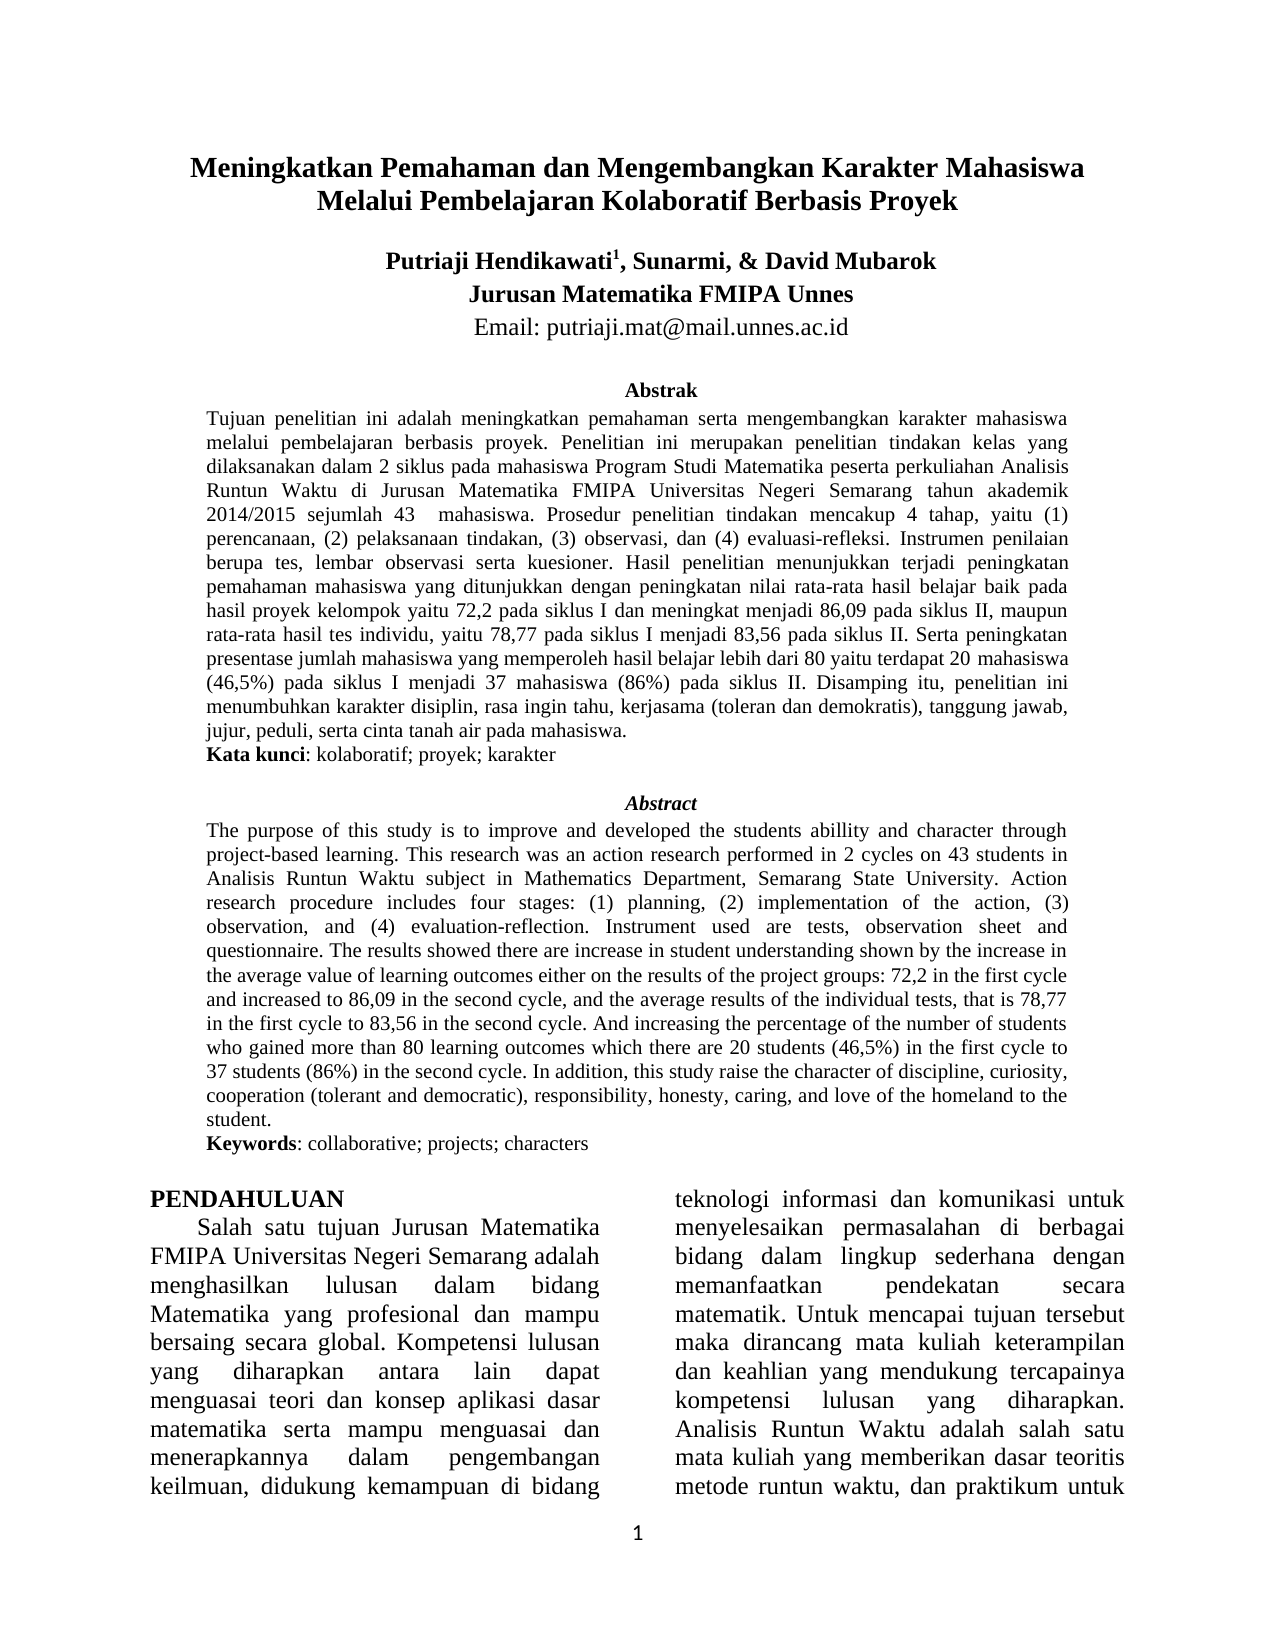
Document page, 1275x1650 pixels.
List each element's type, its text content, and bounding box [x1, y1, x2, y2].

text Email: putriaji.mat@mail.unnes.ac.id [197, 312, 1125, 341]
text Jurusan Matematika FMIPA Unnes [197, 279, 1125, 308]
text Meningkatkan Pemahaman dan Mengembangkan Karakter Mahasiswa Melalui Pembelajaran Kolaboratif Berbasis Proyek [150, 150, 1125, 217]
text Abstrak [197, 378, 1125, 402]
text PENDAHULUAN [150, 1184, 600, 1212]
text Kata kunci: kolaboratif; proyek; karakter [206, 742, 1125, 766]
text Keywords: collaborative; projects; characters [206, 1131, 1125, 1155]
text Tujuan penelitian ini adalah meningkatkan pemahaman serta mengembangkan karakter mahasiswa melalui pembelajaran berbasis proyek. Penelitian ini merupakan penelitian tindakan kelas yang dilaksanakan dalam 2 siklus pada mahasiswa Program Studi Matematika peserta perkuliahan Analisis Runtun Waktu di Jurusan Matematika FMIPA Universitas Negeri Semarang tahun akademik 2014/2015 sejumlah 43 mahasiswa. Prosedur penelitian tindakan mencakup 4 tahap, yaitu (1) perencanaan, (2) pelaksanaan tindakan, (3) observasi, dan (4) evaluasi-refleksi. Instrumen penilaian berupa tes, lembar observasi serta kuesioner. Hasil penelitian menunjukkan terjadi peningkatan pemahaman mahasiswa yang ditunjukkan dengan peningkatan nilai rata-rata hasil belajar baik pada hasil proyek kelompok yaitu 72,2 pada siklus I dan meningkat menjadi 86,09 pada siklus II, maupun rata-rata hasil tes individu, yaitu 78,77 pada siklus I menjadi 83,56 pada siklus II. Serta peningkatan presentase jumlah mahasiswa yang memperoleh hasil belajar lebih dari 80 yaitu terdapat 20 mahasiswa (46,5%) pada siklus I menjadi 37 mahasiswa (86%) pada siklus II. Disamping itu, penelitian ini menumbuhkan karakter disiplin, rasa ingin tahu, kerjasama (toleran dan demokratis), tanggung jawab, jujur, peduli, serta cinta tanah air pada mahasiswa. [206, 406, 1069, 742]
text The purpose of this study is to improve and developed the students abillity and character through project-based learning. This research was an action research performed in 2 cycles on 43 students in Analisis Runtun Waktu subject in Mathematics Department, Semarang State University. Action research procedure includes four stages: (1) planning, (2) implementation of the action, (3) observation, and (4) evaluation-reflection. Instrument used are tests, observation sheet and questionnaire. The results showed there are increase in student understanding shown by the increase in the average value of learning outcomes either on the results of the project groups: 72,2 in the first cycle and increased to 86,09 in the second cycle, and the average results of the individual tests, that is 78,77 in the first cycle to 83,56 in the second cycle. And increasing the percentage of the number of students who gained more than 80 learning outcomes which there are 20 students (46,5%) in the first cycle to 37 students (86%) in the second cycle. In addition, this study raise the character of discipline, curiosity, cooperation (tolerant and democratic), responsibility, honesty, caring, and love of the homeland to the student. [206, 818, 1069, 1131]
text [150, 1212, 600, 1500]
text Putriaji Hendikawati1, Sunarmi, & David Mubarok [197, 246, 1125, 274]
text Abstract [197, 791, 1125, 814]
